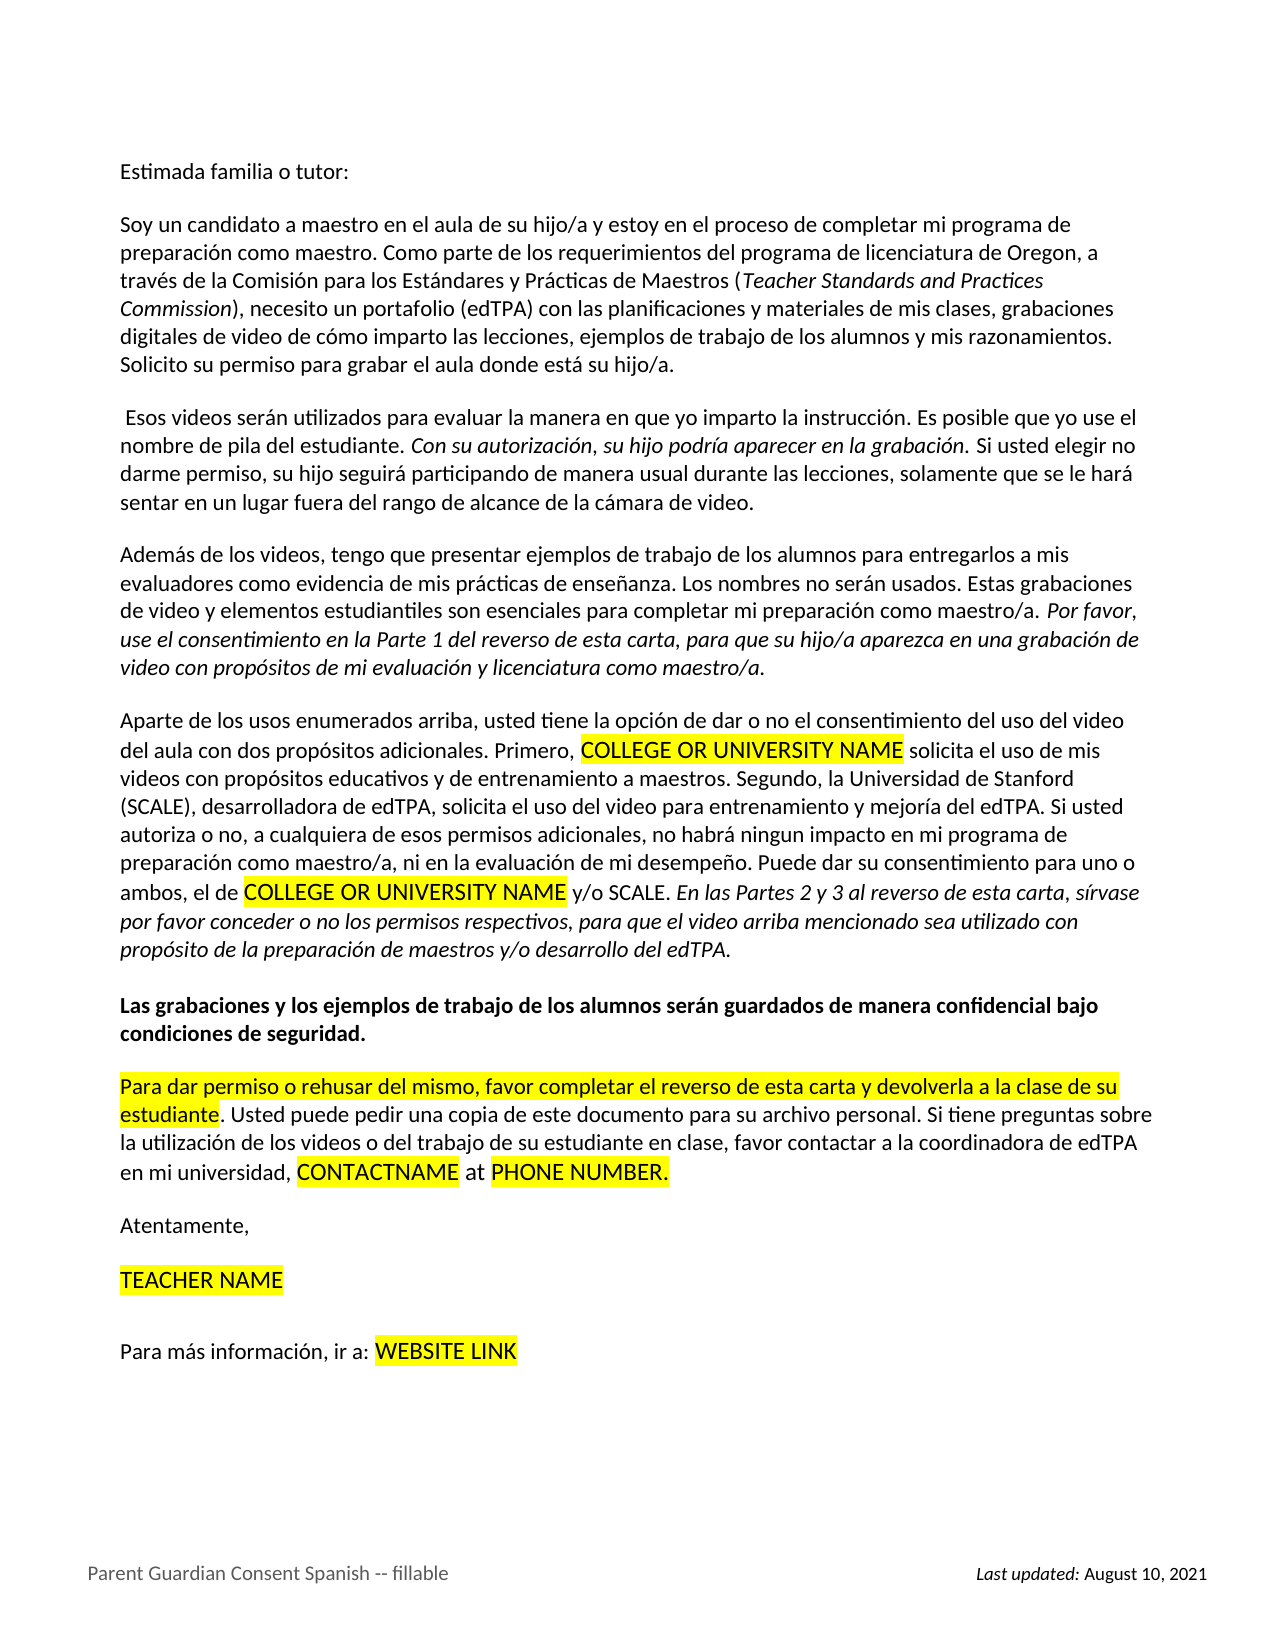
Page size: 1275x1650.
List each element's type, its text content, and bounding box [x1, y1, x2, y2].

text Esos videos serán utilizados para evaluar la manera en que yo imparto la instrucción. Es posible que yo use el nombre de pila del estudiante. Con su autorización, su hijo podría aparecer en la grabación. Si usted elegir no darme permiso, su hijo seguirá participando de manera usual durante las lecciones, solamente que se le hará sentar en un lugar fuera del rango de alcance de la cámara de video. [120, 403, 1155, 516]
text Soy un candidato a maestro en el aula de su hijo/a y estoy en el proceso de completar mi programa de preparación como maestro. Como parte de los requerimientos del programa de licenciatura de Oregon, a través de la Comisión para los Estándares y Prácticas de Maestros (Teacher Standards and Practices Commission), necesito un portafolio (edTPA) con las planificaciones y materiales de mis clases, grabaciones digitales de video de cómo imparto las lecciones, ejemplos de trabajo de los alumnos y mis razonamientos. Solicito su permiso para grabar el aula donde está su hijo/a. [120, 210, 1155, 378]
text TEACHER NAME [120, 1264, 1155, 1295]
text Para más información, ir a: WEBSITE LINK [120, 1295, 1155, 1366]
text Para dar permiso o rehusar del mismo, favor completar el reverso de esta carta y devolverla a la clase de su estudiante. Usted puede pedir una copia de este documento para su archivo personal. Si tiene preguntas sobre la utilización de los videos o del trabajo de su estudiante en clase, favor contactar a la coordinadora de edTPA en mi universidad, CONTACTNAME at PHONE NUMBER. [120, 1072, 1155, 1187]
text Estimada familia o tutor: [120, 150, 1155, 185]
text Además de los videos, tengo que presentar ejemplos de trabajo de los alumnos para entregarlos a mis evaluadores como evidencia de mis prácticas de enseñanza. Los nombres no serán usados. Estas grabaciones de video y elementos estudiantiles son esenciales para completar mi preparación como maestro/a. Por favor, use el consentimiento en la Parte 1 del reverso de esta carta, para que su hijo/a aparezca en una grabación de video con propósitos de mi evaluación y licenciatura como maestro/a. [120, 541, 1155, 681]
text Las grabaciones y los ejemplos de trabajo de los alumnos serán guardados de manera confidencial bajo condiciones de seguridad. [120, 991, 1155, 1047]
text Atentamente, [120, 1212, 1155, 1239]
text Aparte de los usos enumerados arriba, usted tiene la opción de dar o no el consentimiento del uso del video del aula con dos propósitos adicionales. Primero, COLLEGE OR UNIVERSITY NAME solicita el uso de mis videos con propósitos educativos y de entrenamiento a maestros. Segundo, la Universidad de Stanford (SCALE), desarrolladora de edTPA, solicita el uso del video para entrenamiento y mejoría del edTPA. Si usted autoriza o no, a cualquiera de esos permisos adicionales, no habrá ningun impacto en mi programa de preparación como maestro/a, ni en la evaluación de mi desempeño. Puede dar su consentimiento para uno o ambos, el de COLLEGE OR UNIVERSITY NAME y/o SCALE. En las Partes 2 y 3 al reverso de esta carta, sírvase por favor conceder o no los permisos respectivos, para que el video arriba mencionado sea utilizado con propósito de la preparación de maestros y/o desarrollo del edTPA. [120, 706, 1155, 963]
